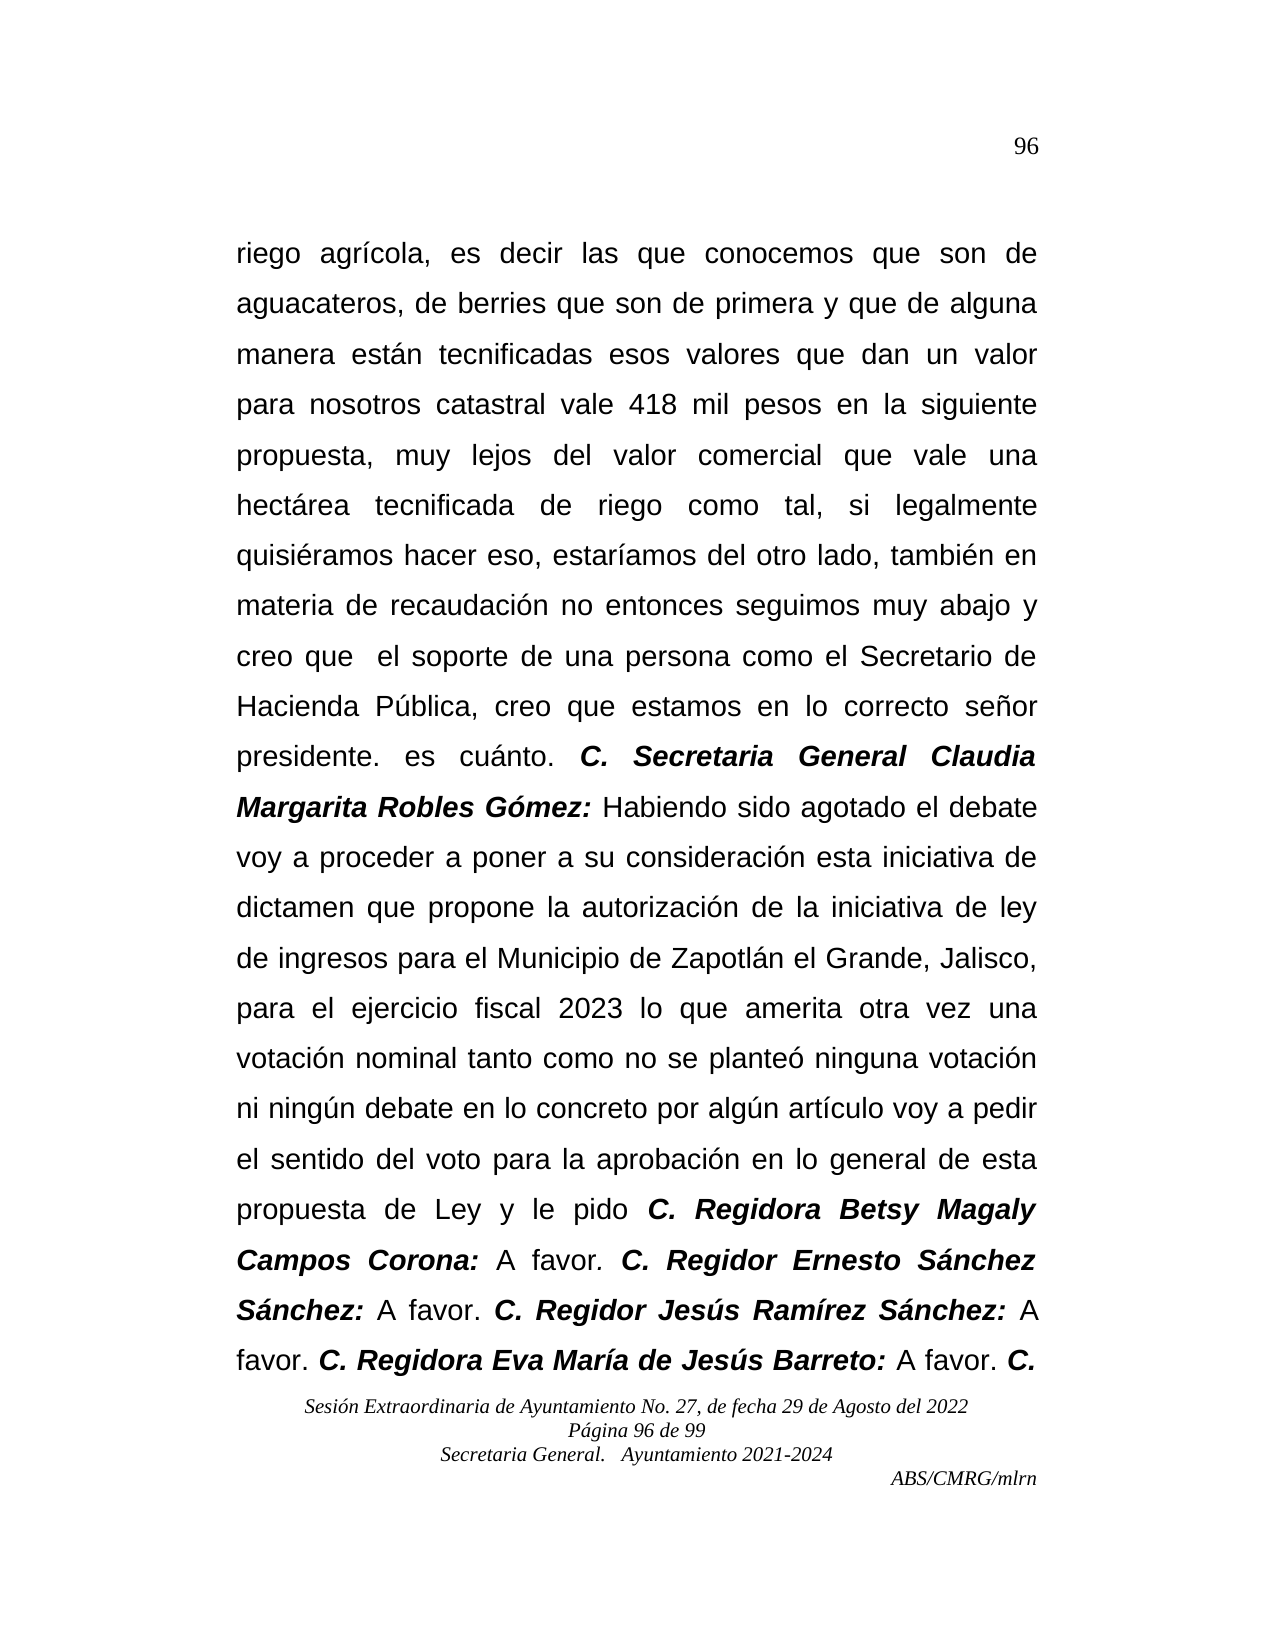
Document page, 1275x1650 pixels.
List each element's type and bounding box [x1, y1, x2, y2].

text [236, 236, 1039, 1377]
